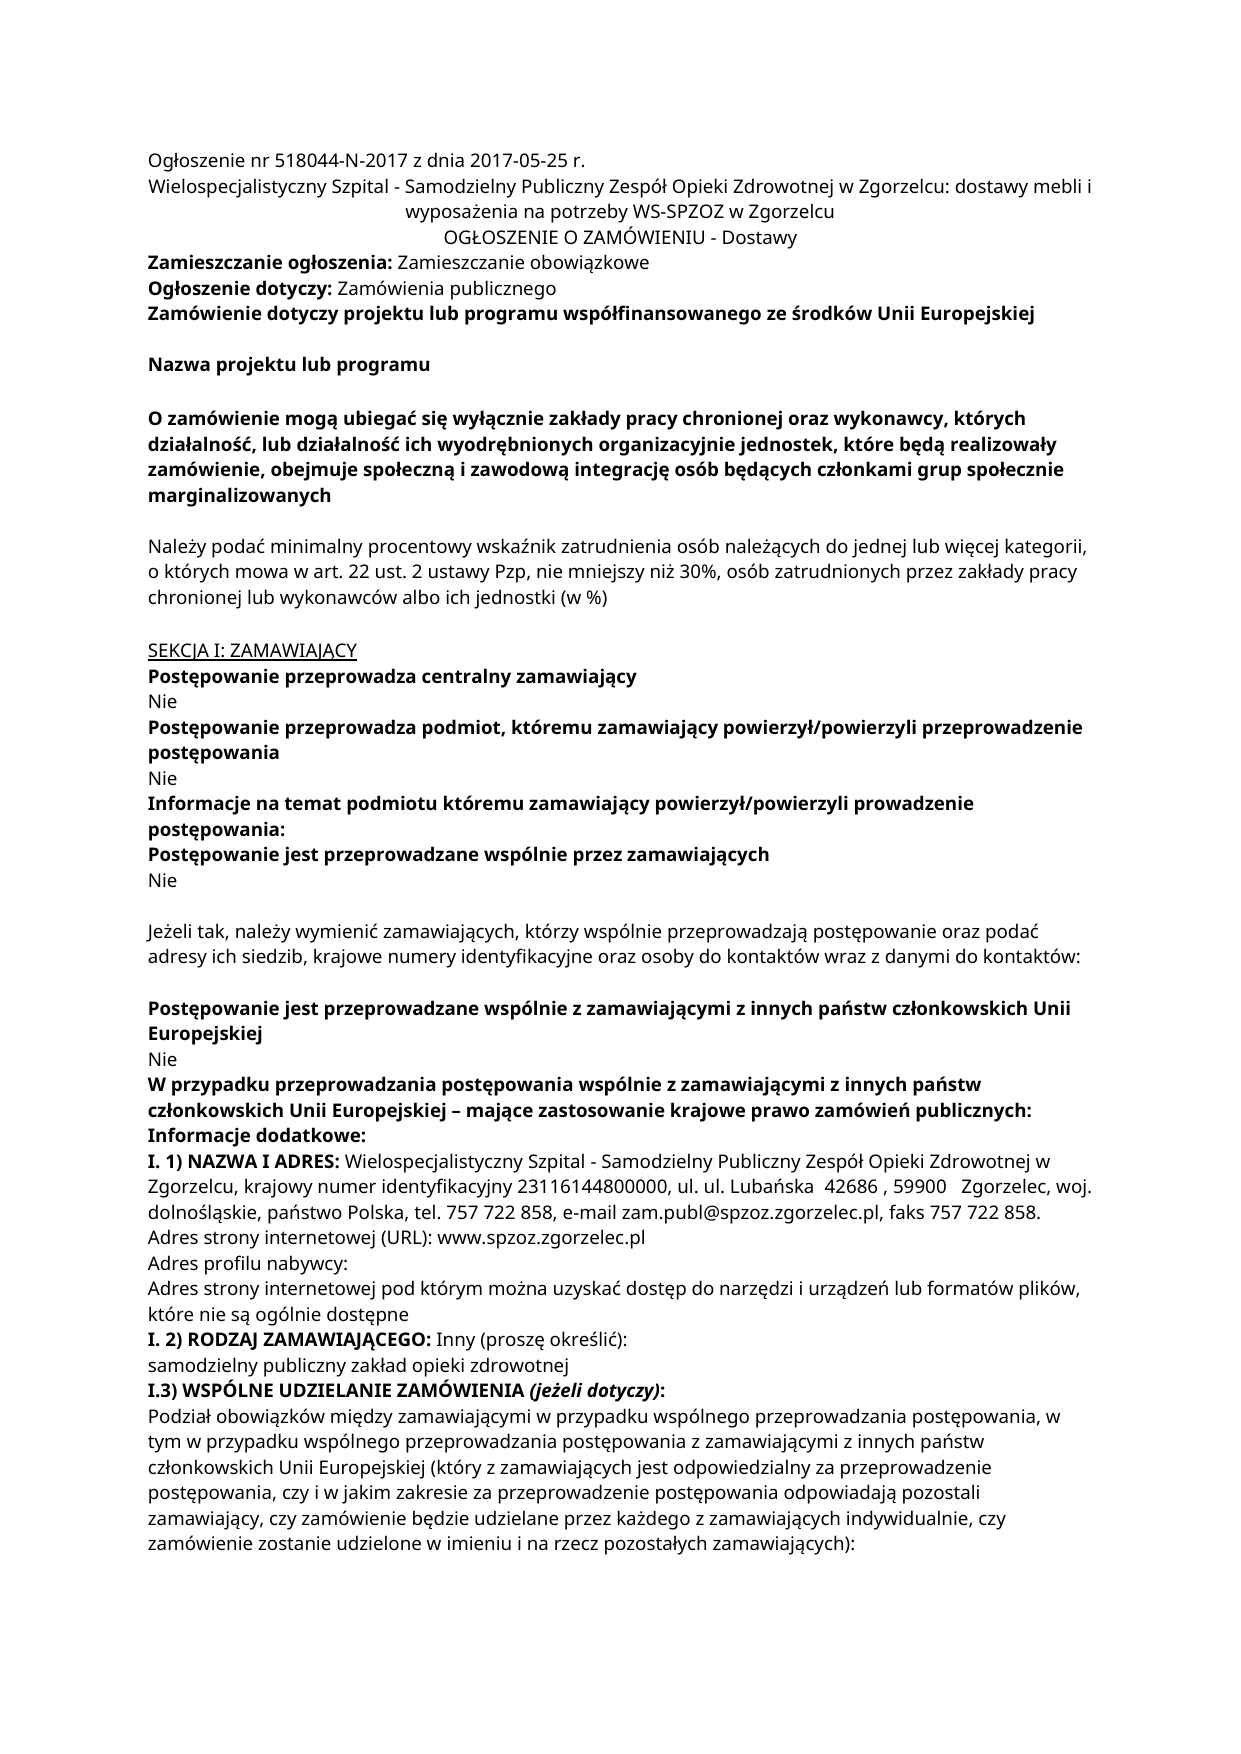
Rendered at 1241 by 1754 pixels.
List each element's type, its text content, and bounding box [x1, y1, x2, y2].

text Postępowanie przeprowadza centralny zamawiający [148, 663, 1093, 688]
text Ogłoszenie nr 518044-N-2017 z dnia 2017-05-25 r. [148, 148, 1093, 173]
text Nie [148, 867, 1093, 893]
text Podział obowiązków między zamawiającymi w przypadku wspólnego przeprowadzania postępowania, w tym w przypadku wspólnego przeprowadzania postępowania z zamawiającymi z innych państw członkowskich Unii Europejskiej (który z zamawiających jest odpowiedzialny za przeprowadzenie postępowania, czy i w jakim zakresie za przeprowadzenie postępowania odpowiadają pozostali zamawiający, czy zamówienie będzie udzielane przez każdego z zamawiających indywidualnie, czy zamówienie zostanie udzielone w imieniu i na rzecz pozostałych zamawiających): [148, 1403, 1093, 1584]
text O zamówienie mogą ubiegać się wyłącznie zakłady pracy chronionej oraz wykonawcy, których działalność, lub działalność ich wyodrębnionych organizacyjnie jednostek, które będą realizowały zamówienie, obejmuje społeczną i zawodową integrację osób będących członkami grup społecznie marginalizowanych [148, 405, 1093, 507]
text Wielospecjalistyczny Szpital - Samodzielny Publiczny Zespół Opieki Zdrowotnej w Zgorzelcu: dostawy mebli i wyposażenia na potrzeby WS-SPZOZ w Zgorzelcu OGŁOSZENIE O ZAMÓWIENIU - Dostawy [148, 173, 1093, 250]
text Nie [148, 1046, 1093, 1071]
text Ogłoszenie dotyczy: Zamówienia publicznego [148, 275, 1093, 301]
text Postępowanie przeprowadza podmiot, któremu zamawiający powierzył/powierzyli przeprowadzenie postępowania [148, 714, 1093, 765]
text Nazwa projektu lub programu [148, 326, 1093, 405]
text W przypadku przeprowadzania postępowania wspólnie z zamawiającymi z innych państw członkowskich Unii Europejskiej – mające zastosowanie krajowe prawo zamówień publicznych: Informacje dodatkowe: [148, 1071, 1093, 1148]
text Zamieszczanie ogłoszenia: Zamieszczanie obowiązkowe [148, 250, 1093, 275]
text I. 2) RODZAJ ZAMAWIAJĄCEGO: Inny (proszę określić): samodzielny publiczny zakład opieki zdrowotnej [148, 1327, 1093, 1378]
text SEKCJA I: ZAMAWIAJĄCY [148, 637, 1093, 663]
text I. 1) NAZWA I ADRES: Wielospecjalistyczny Szpital - Samodzielny Publiczny Zespół Opieki Zdrowotnej w Zgorzelcu, krajowy numer identyfikacyjny 23116144800000, ul. ul. Lubańska 42686 , 59900 Zgorzelec, woj. dolnośląskie, państwo Polska, tel. 757 722 858, e-mail zam.publ@spzoz.zgorzelec.pl, faks 757 722 858. Adres strony internetowej (URL): www.spzoz.zgorzelec.pl Adres profilu nabywcy: Adres strony internetowej pod którym można uzyskać dostęp do narzędzi i urządzeń lub formatów plików, które nie są ogólnie dostępne [148, 1148, 1093, 1327]
text Jeżeli tak, należy wymienić zamawiających, którzy wspólnie przeprowadzają postępowanie oraz podać adresy ich siedzib, krajowe numery identyfikacyjne oraz osoby do kontaktów wraz z danymi do kontaktów: Postępowanie jest przeprowadzane wspólnie z zamawiającymi z innych państw członkowskich Unii Europejskiej [148, 893, 1093, 1046]
text Nie [148, 765, 1093, 791]
text Zamówienie dotyczy projektu lub programu współfinansowanego ze środków Unii Europejskiej [148, 301, 1093, 326]
text I.3) WSPÓLNE UDZIELANIE ZAMÓWIENIA (jeżeli dotyczy): [148, 1378, 1093, 1403]
text Nie [148, 688, 1093, 714]
text Należy podać minimalny procentowy wskaźnik zatrudnienia osób należących do jednej lub więcej kategorii, o których mowa w art. 22 ust. 2 ustawy Pzp, nie mniejszy niż 30%, osób zatrudnionych przez zakłady pracy chronionej lub wykonawców albo ich jednostki (w %) [148, 507, 1093, 637]
text Informacje na temat podmiotu któremu zamawiający powierzył/powierzyli prowadzenie postępowania: Postępowanie jest przeprowadzane wspólnie przez zamawiających [148, 791, 1093, 867]
